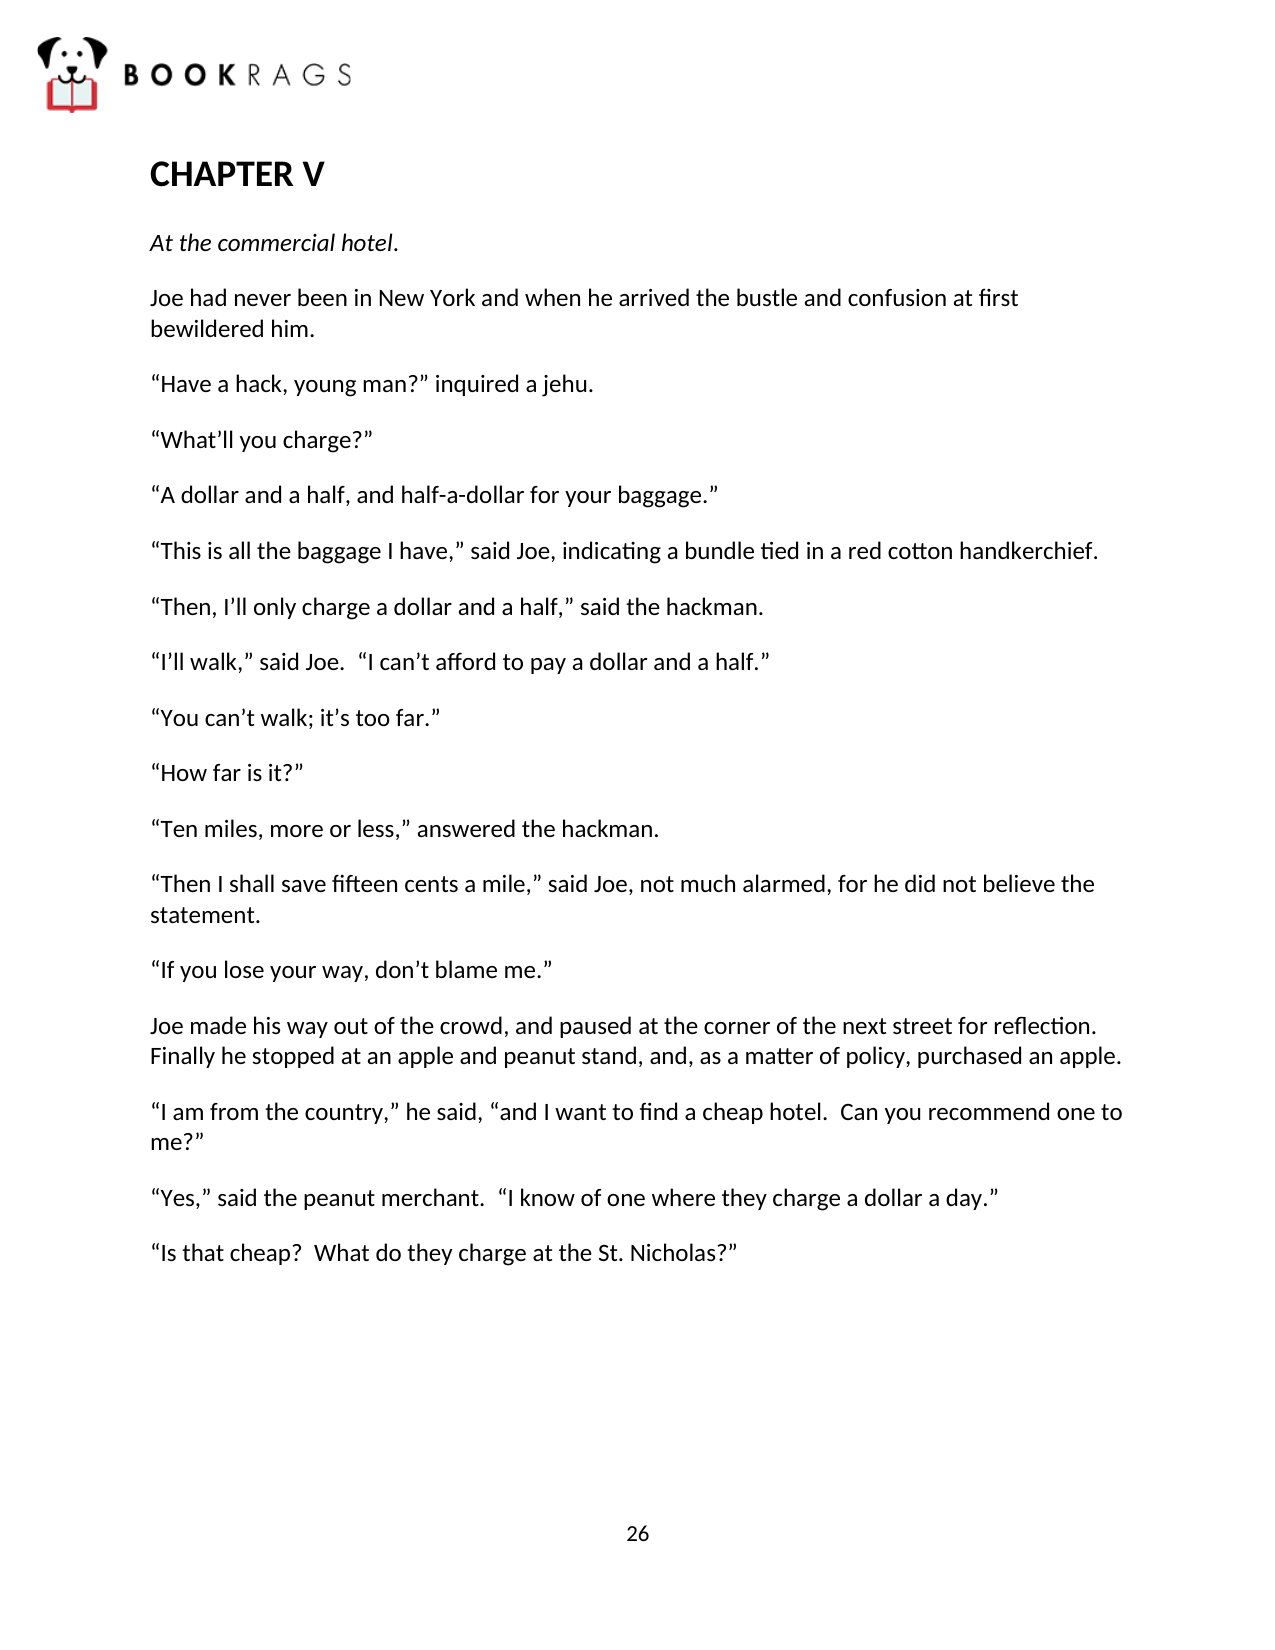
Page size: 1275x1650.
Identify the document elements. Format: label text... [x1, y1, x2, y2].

text CHAPTER V [150, 150, 1125, 196]
text Joe made his way out of the crowd, and paused at the corner of the next street for reflection. Finally he stopped at an apple and peanut stand, and, as a matter of policy, purchased an apple. [150, 1010, 1125, 1071]
text At the commercial hotel. [150, 227, 1125, 257]
text “This is all the baggage I have,” said Joe, indicating a bundle tied in a red cotton handkerchief. [150, 535, 1125, 566]
text “Ten miles, more or less,” answered the hackman. [150, 813, 1125, 843]
text “Then I shall save fifteen cents a mile,” said Joe, not much alarmed, for he did not believe the statement. [150, 868, 1125, 929]
text Joe had never been in New York and when he arrived the bustle and confusion at first bewildered him. [150, 282, 1125, 343]
text “Yes,” said the peanut merchant. “I know of one where they charge a dollar a day.” [150, 1182, 1125, 1212]
text “Have a hack, young man?” inquired a jehu. [150, 368, 1125, 399]
text “I am from the country,” he said, “and I want to find a cheap hotel. Can you recommend one to me?” [150, 1096, 1125, 1157]
text “Then, I’ll only charge a dollar and a half,” said the hackman. [150, 591, 1125, 621]
text “A dollar and a half, and half-a-dollar for your baggage.” [150, 479, 1125, 510]
text “I’ll walk,” said Joe. “I can’t afford to pay a dollar and a half.” [150, 646, 1125, 677]
text “If you lose your way, don’t blame me.” [150, 954, 1125, 985]
text “How far is it?” [150, 757, 1125, 788]
text “You can’t walk; it’s too far.” [150, 702, 1125, 732]
text “What’ll you charge?” [150, 424, 1125, 454]
text “Is that cheap? What do they charge at the St. Nicholas?” [150, 1237, 1125, 1268]
picture [37, 37, 351, 113]
